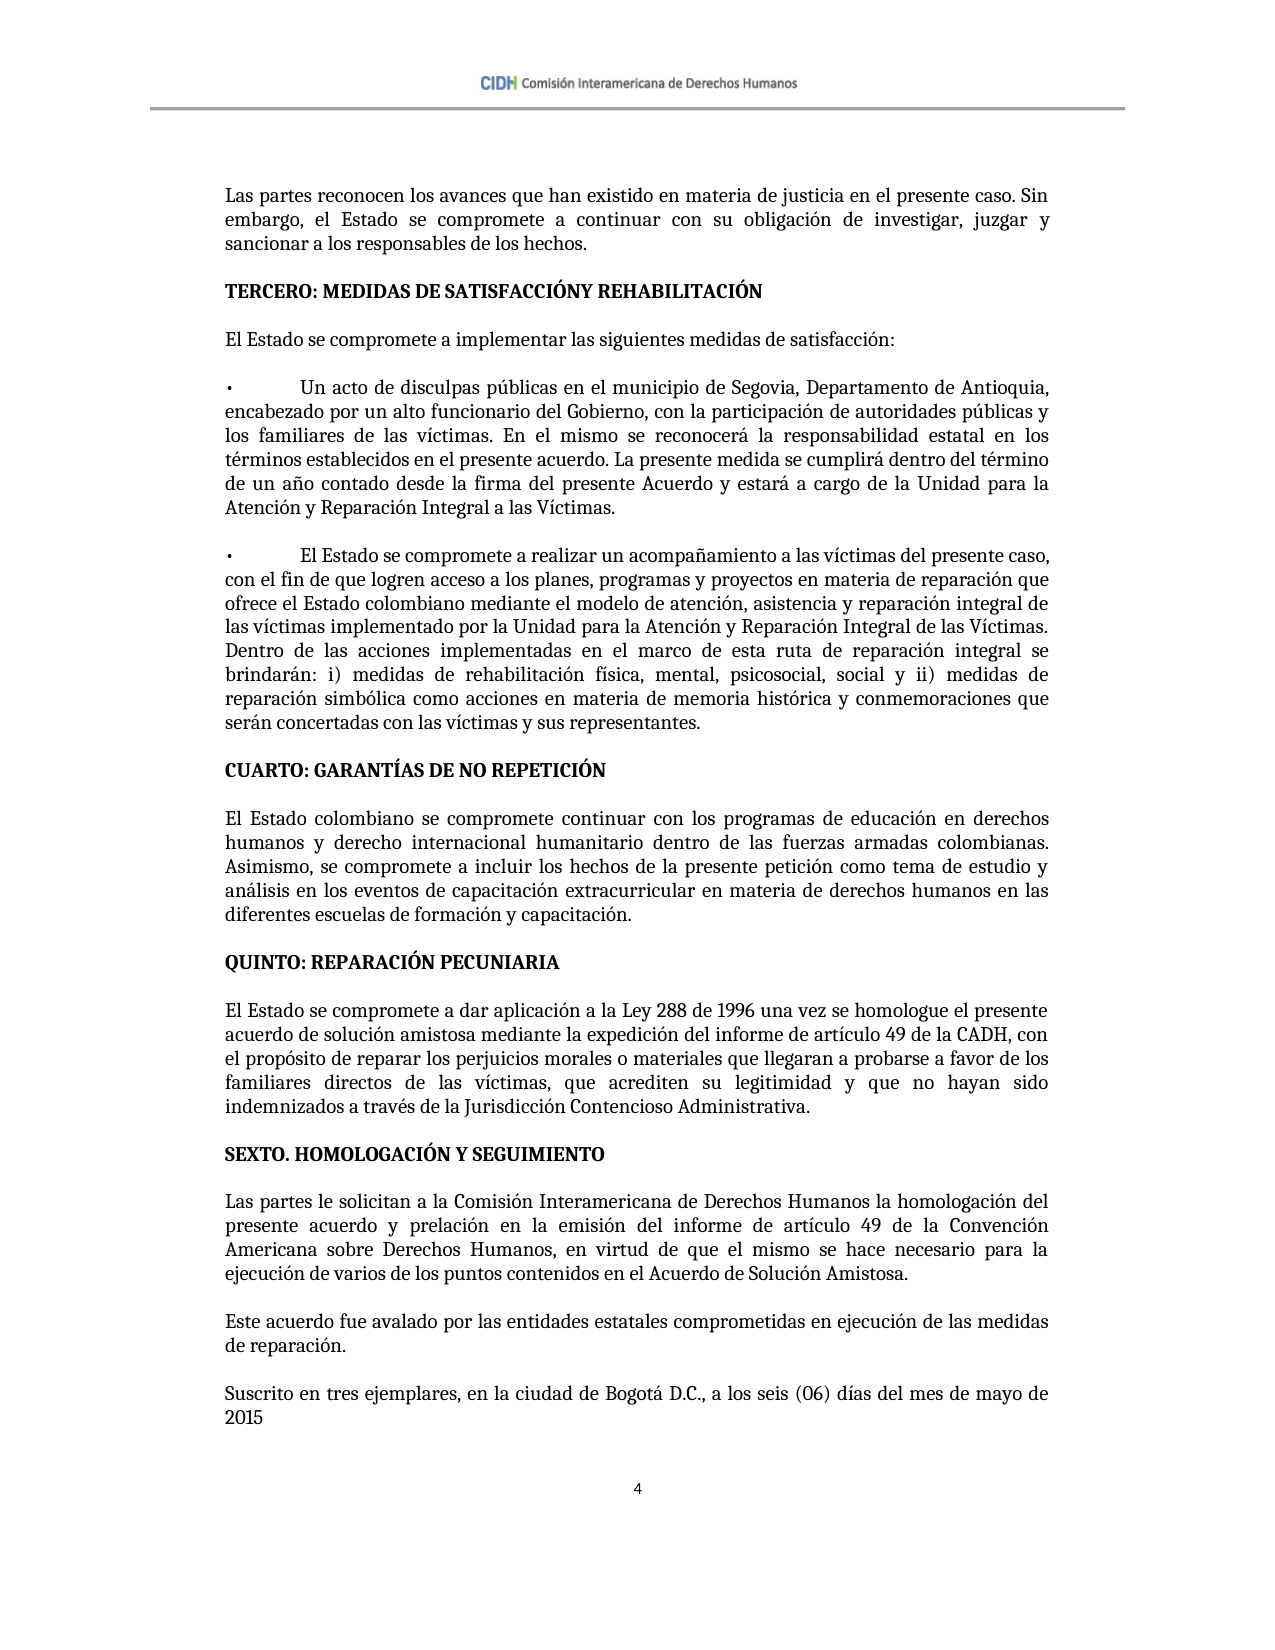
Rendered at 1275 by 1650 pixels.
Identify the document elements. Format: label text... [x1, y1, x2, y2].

text El Estado se compromete a implementar las siguientes medidas de satisfacción: [225, 328, 1050, 352]
text Las partes le solicitan a la Comisión Interamericana de Derechos Humanos la homologación del presente acuerdo y prelación en la emisión del informe de artículo 49 de la Convención Americana sobre Derechos Humanos, en virtud de que el mismo se hace necesario para la ejecución de varios de los puntos contenidos en el Acuerdo de Solución Amistosa. [225, 1190, 1050, 1286]
list El Estado se compromete a realizar un acompañamiento a las víctimas del presente caso, con el fin de que logren acceso a los planes, programas y proyectos en materia de reparación que ofrece el Estado colombiano mediante el modelo de atención, asistencia y reparación integral de las víctimas implementado por la Unidad para la Atención y Reparación Integral de las Víctimas. Dentro de las acciones implementadas en el marco de esta ruta de reparación integral se brindarán: i) medidas de rehabilitación física, mental, psicosocial, social y ii) medidas de reparación simbólica como acciones en materia de memoria histórica y conmemoraciones que serán concertadas con las víctimas y sus representantes. [225, 543, 1050, 735]
text Las partes reconocen los avances que han existido en materia de justicia en el presente caso. Sin embargo, el Estado se compromete a continuar con su obligación de investigar, juzgar y sancionar a los responsables de los hechos. [225, 184, 1050, 256]
text QUINTO: REPARACIÓN PECUNIARIA [225, 951, 1050, 974]
text Suscrito en tres ejemplares, en la ciudad de Bogotá D.C., a los seis (06) días del mes de mayo de 2015 [225, 1382, 1050, 1430]
text Este acuerdo fue avalado por las entidades estatales comprometidas en ejecución de las medidas de reparación. [225, 1310, 1050, 1358]
text El Estado se compromete a dar aplicación a la Ley 288 de 1996 una vez se homologue el presente acuerdo de solución amistosa mediante la expedición del informe de artículo 49 de la CADH, con el propósito de reparar los perjuicios morales o materiales que llegaran a probarse a favor de los familiares directos de las víctimas, que acrediten su legitimidad y que no hayan sido indemnizados a través de la Jurisdicción Contencioso Administrativa. [225, 998, 1050, 1118]
text CUARTO: GARANTÍAS DE NO REPETICIÓN [225, 759, 1050, 783]
text SEXTO. HOMOLOGACIÓN Y SEGUIMIENTO [225, 1142, 1050, 1166]
list Un acto de disculpas públicas en el municipio de Segovia, Departamento de Antioquia, encabezado por un alto funcionario del Gobierno, con la participación de autoridades públicas y los familiares de las víctimas. En el mismo se reconocerá la responsabilidad estatal en los términos establecidos en el presente acuerdo. La presente medida se cumplirá dentro del término de un año contado desde la firma del presente Acuerdo y estará a cargo de la Unidad para la Atención y Reparación Integral a las Víctimas. [225, 376, 1050, 519]
text El Estado colombiano se compromete continuar con los programas de educación en derechos humanos y derecho internacional humanitario dentro de las fuerzas armadas colombianas. Asimismo, se compromete a incluir los hechos de la presente petición como tema de estudio y análisis en los eventos de capacitación extracurricular en materia de derechos humanos en las diferentes escuelas de formación y capacitación. [225, 807, 1050, 927]
picture [475, 75, 800, 92]
text TERCERO: MEDIDAS DE SATISFACCIÓNY REHABILITACIÓN [225, 280, 1050, 304]
